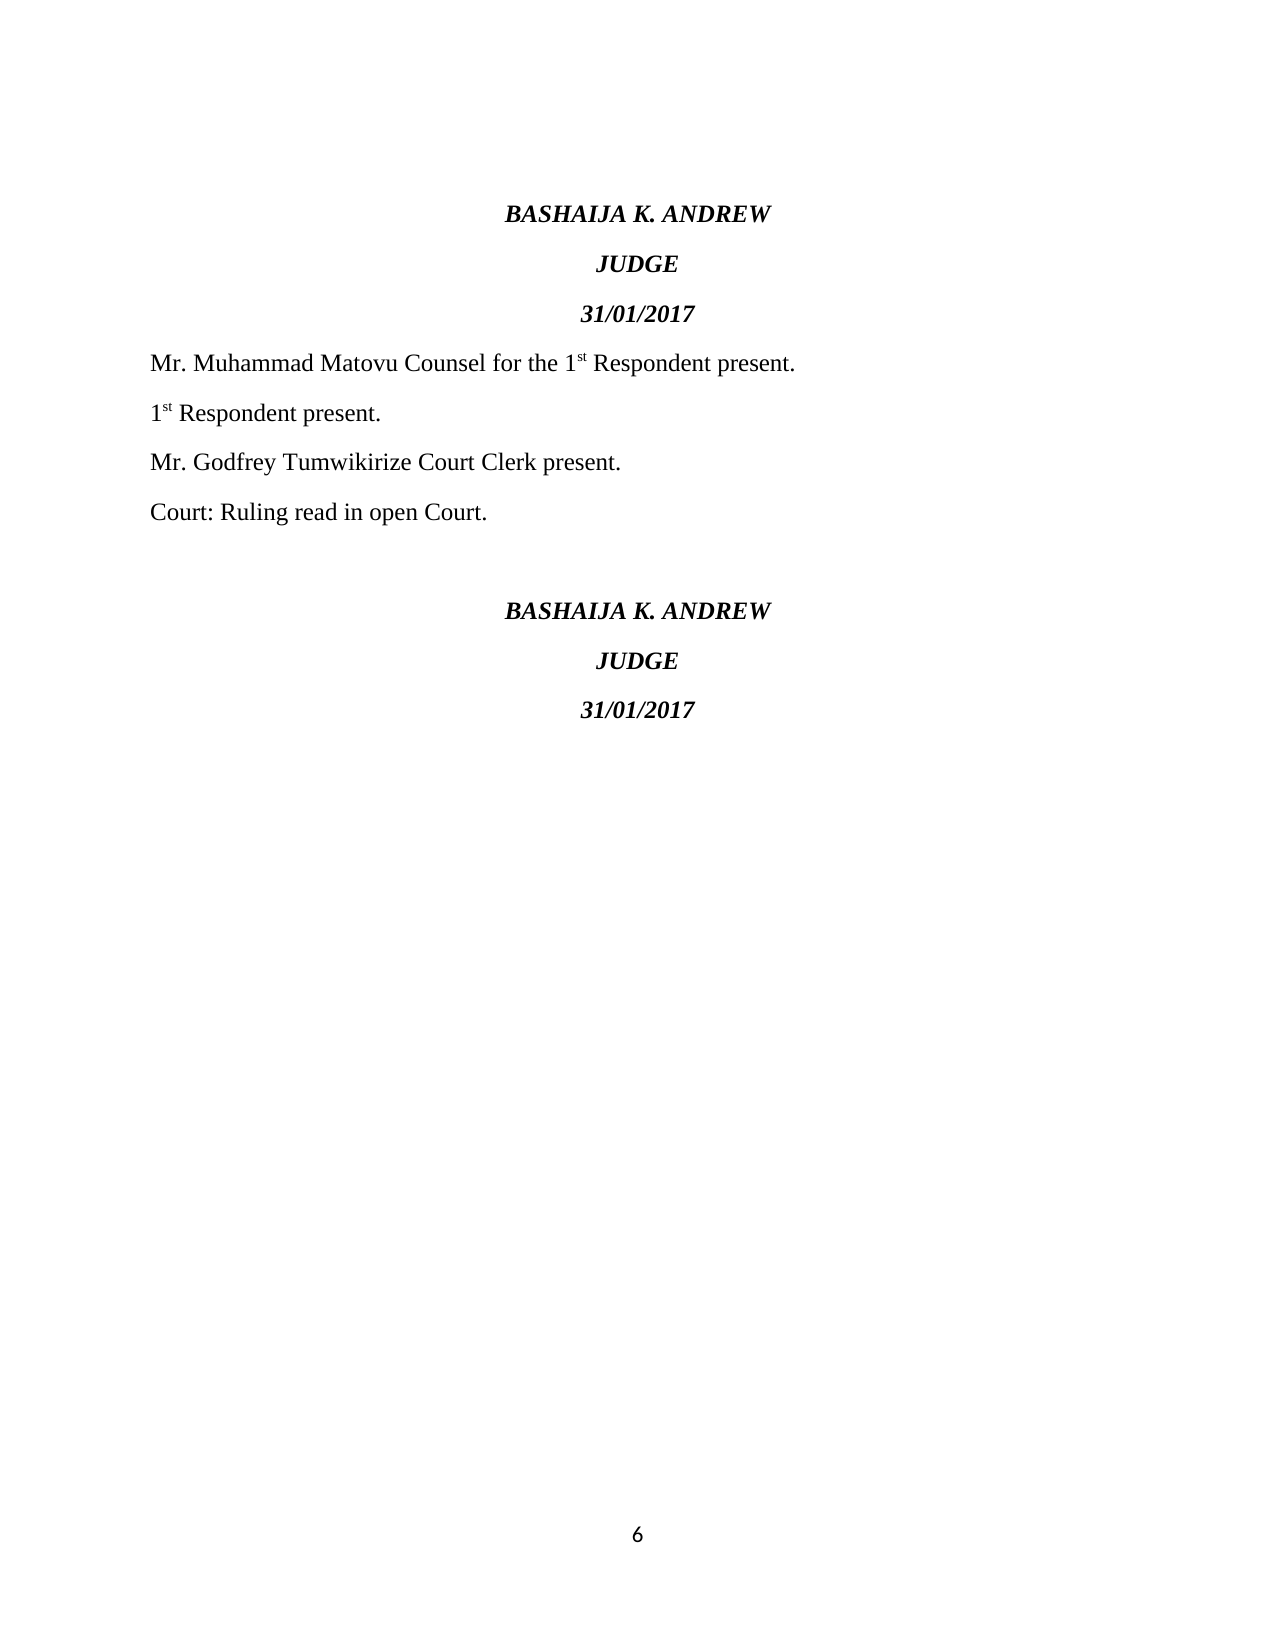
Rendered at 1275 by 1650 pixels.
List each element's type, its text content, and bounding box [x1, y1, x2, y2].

text Mr. Godfrey Tumwikirize Court Clerk present. [150, 447, 1125, 476]
text 31/01/2017 [150, 695, 1125, 724]
text JUDGE [150, 646, 1125, 674]
text 1st Respondent present. [150, 398, 1125, 427]
text BASHAIJA K. ANDREW [150, 596, 1125, 625]
text BASHAIJA K. ANDREW [150, 199, 1125, 228]
text JUDGE [150, 249, 1125, 278]
text 31/01/2017 [150, 299, 1125, 327]
text Court: Ruling read in open Court. [150, 497, 1125, 526]
text Mr. Muhammad Matovu Counsel for the 1st Respondent present. [150, 348, 1125, 377]
